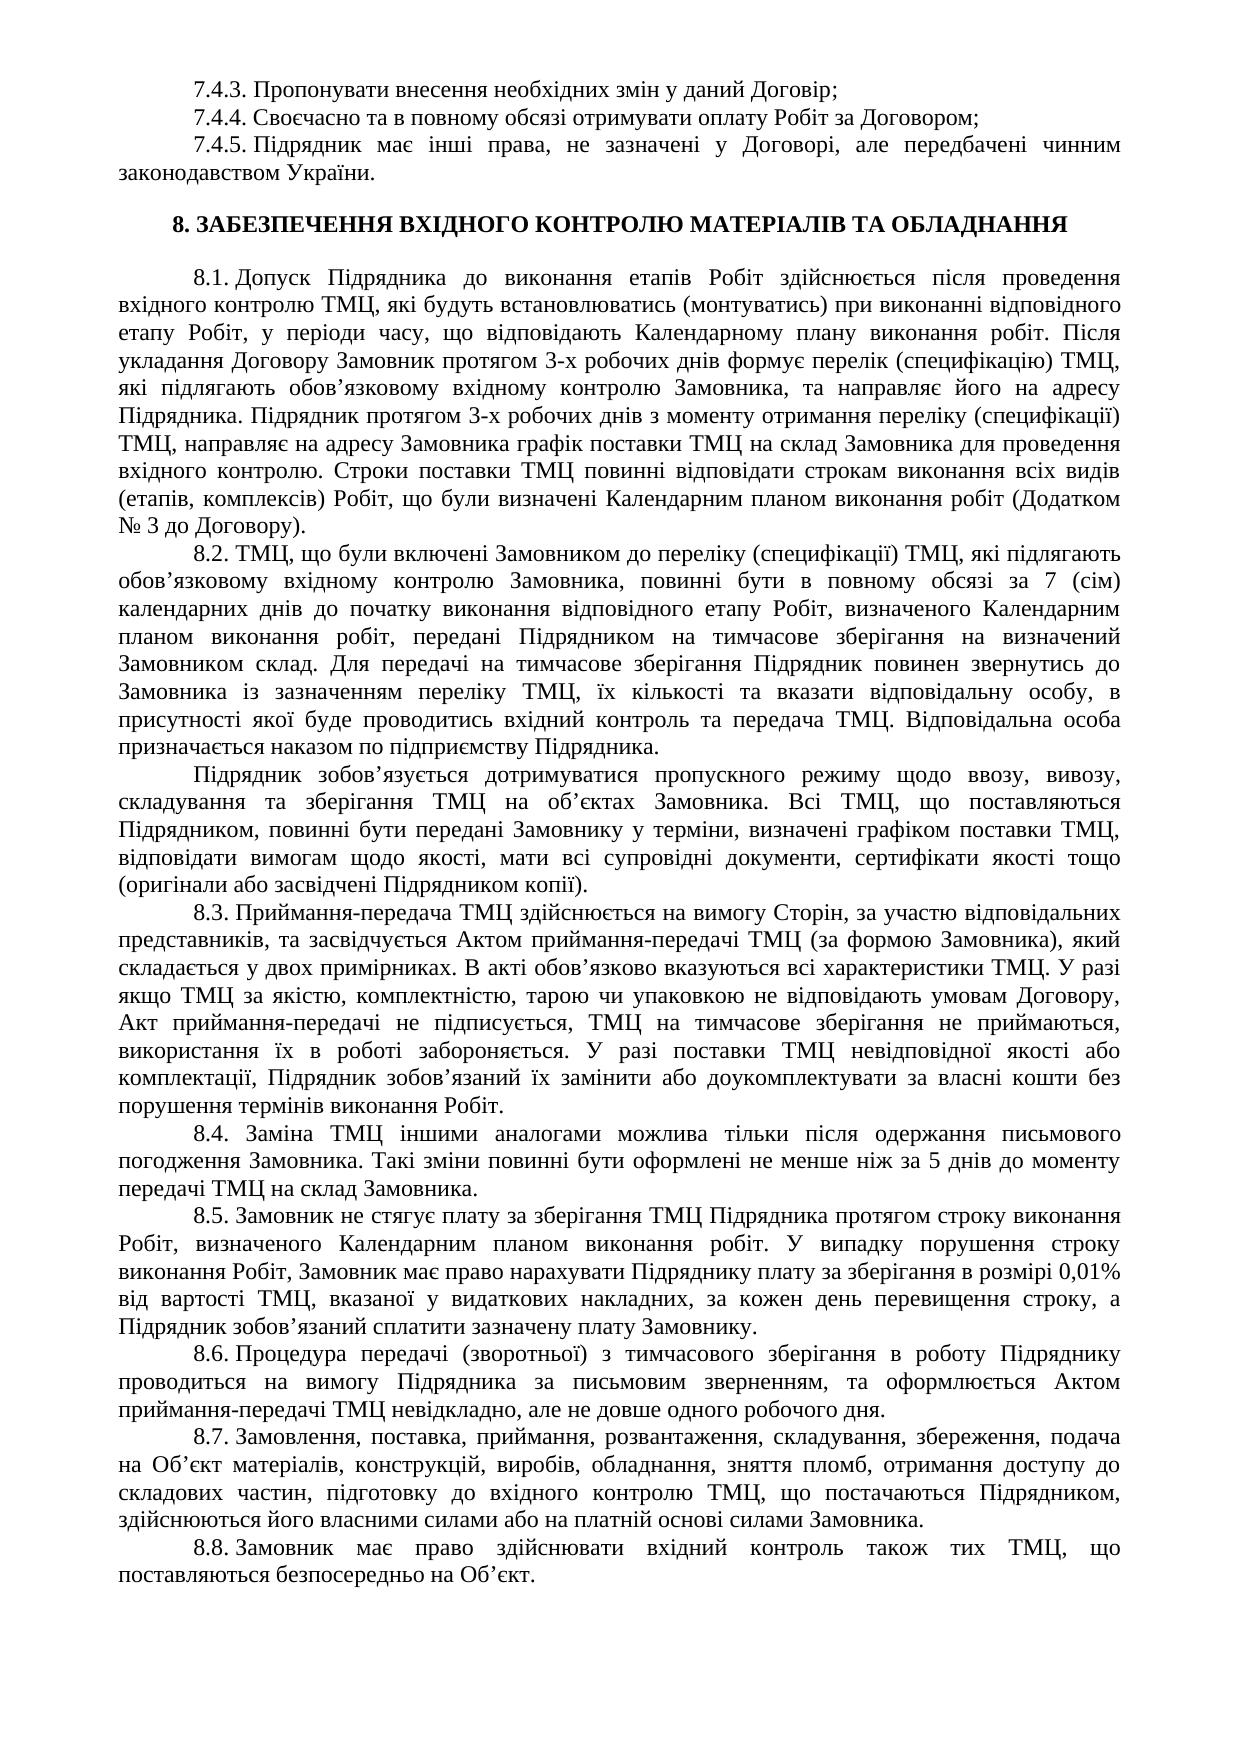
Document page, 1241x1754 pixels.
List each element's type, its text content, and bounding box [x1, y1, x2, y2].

text 8.5. Замовник не стягує плату за зберігання ТМЦ Підрядника протягом строку виконання Робіт, визначеного Календарним планом виконання робіт. У випадку порушення строку виконання Робіт, Замовник має право нарахувати Підряднику плату за зберігання в розмірі 0,01% від вартості ТМЦ, вказаної у видаткових накладних, за кожен день перевищення строку, а Підрядник зобов’язаний сплатити зазначену плату Замовнику. [118, 1201, 1122, 1339]
text Підрядник зобов’язується дотримуватися пропускного режиму щодо ввозу, вивозу, складування та зберігання ТМЦ на об’єктах Замовника. Всі ТМЦ, що поставляються Підрядником, повинні бути передані Замовнику у терміни, визначені графіком поставки ТМЦ, відповідати вимогам щодо якості, мати всі супровідні документи, сертифікати якості тощо (оригінали або засвідчені Підрядником копії). [118, 760, 1122, 898]
text 7.4.3. Пропонувати внесення необхідних змін у даний Договір; [118, 75, 1122, 102]
text 8.8. Замовник має право здійснювати вхідний контроль також тих ТМЦ, що поставляються безпосередньо на Об’єкт. [118, 1533, 1122, 1588]
text 8.4. Заміна ТМЦ іншими аналогами можлива тільки після одержання письмового погодження Замовника. Такі зміни повинні бути оформлені не менше ніж за 5 днів до моменту передачі ТМЦ на склад Замовника. [118, 1119, 1122, 1201]
text 7.4.4. Своєчасно та в повному обсязі отримувати оплату Робіт за Договором; [118, 102, 1122, 130]
text 8.1. Допуск Підрядника до виконання етапів Робіт здійснюється після проведення вхідного контролю ТМЦ, які будуть встановлюватись (монтуватись) при виконанні відповідного етапу Робіт, у періоди часу, що відповідають Календарному плану виконання робіт. Після укладання Договору Замовник протягом 3-х робочих днів формує перелік (специфікацію) ТМЦ, які підлягають обов’язковому вхідному контролю Замовника, та направляє його на адресу Підрядника. Підрядник протягом 3-х робочих днів з моменту отримання переліку (специфікації) ТМЦ, направляє на адресу Замовника графік поставки ТМЦ на склад Замовника для проведення вхідного контролю. Строки поставки ТМЦ повинні відповідати строкам виконання всіх видів (етапів, комплексів) Робіт, що були визначені Календарним планом виконання робіт (Додатком № 3 до Договору). [118, 263, 1122, 539]
text 8.7. Замовлення, поставка, приймання, розвантаження, складування, збереження, подача на Об’єкт матеріалів, конструкцій, виробів, обладнання, зняття пломб, отримання доступу до складових частин, підготовку до вхідного контролю ТМЦ, що постачаються Підрядником, здійснюються його власними силами або на платній основі силами Замовника. [118, 1422, 1122, 1533]
text 8.2. ТМЦ, що були включені Замовником до переліку (специфікації) ТМЦ, які підлягають обов’язковому вхідному контролю Замовника, повинні бути в повному обсязі за 7 (сім) календарних днів до початку виконання відповідного етапу Робіт, визначеного Календарним планом виконання робіт, передані Підрядником на тимчасове зберігання на визначений Замовником склад. Для передачі на тимчасове зберігання Підрядник повинен звернутись до Замовника із зазначенням переліку ТМЦ, їх кількості та вказати відповідальну особу, в присутності якої буде проводитись вхідний контроль та передача ТМЦ. Відповідальна особа призначається наказом по підприємству Підрядника. [118, 539, 1122, 760]
text 8. ЗАБЕЗПЕЧЕННЯ ВХІДНОГО КОНТРОЛЮ МАТЕРІАЛІВ ТА ОБЛАДНАННЯ [118, 210, 1122, 238]
text 7.4.5. Підрядник має інші права, не зазначені у Договорі, але передбачені чинним законодавством України. [118, 130, 1122, 185]
text 8.3. Приймання-передача ТМЦ здійснюється на вимогу Сторін, за участю відповідальних представників, та засвідчується Актом приймання-передачі ТМЦ (за формою Замовника), який складається у двох примірниках. В акті обов’язково вказуються всі характеристики ТМЦ. У разі якщо ТМЦ за якістю, комплектністю, тарою чи упаковкою не відповідають умовам Договору, Акт приймання-передачі не підписується, ТМЦ на тимчасове зберігання не приймаються, використання їх в роботі забороняється. У разі поставки ТМЦ невідповідної якості або комплектації, Підрядник зобов’язаний їх замінити або доукомплектувати за власні кошти без порушення термінів виконання Робіт. [118, 898, 1122, 1119]
text 8.6. Процедура передачі (зворотньої) з тимчасового зберігання в роботу Підряднику проводиться на вимогу Підрядника за письмовим зверненням, та оформлюється Актом приймання-передачі ТМЦ невідкладно, але не довше одного робочого дня. [118, 1339, 1122, 1422]
